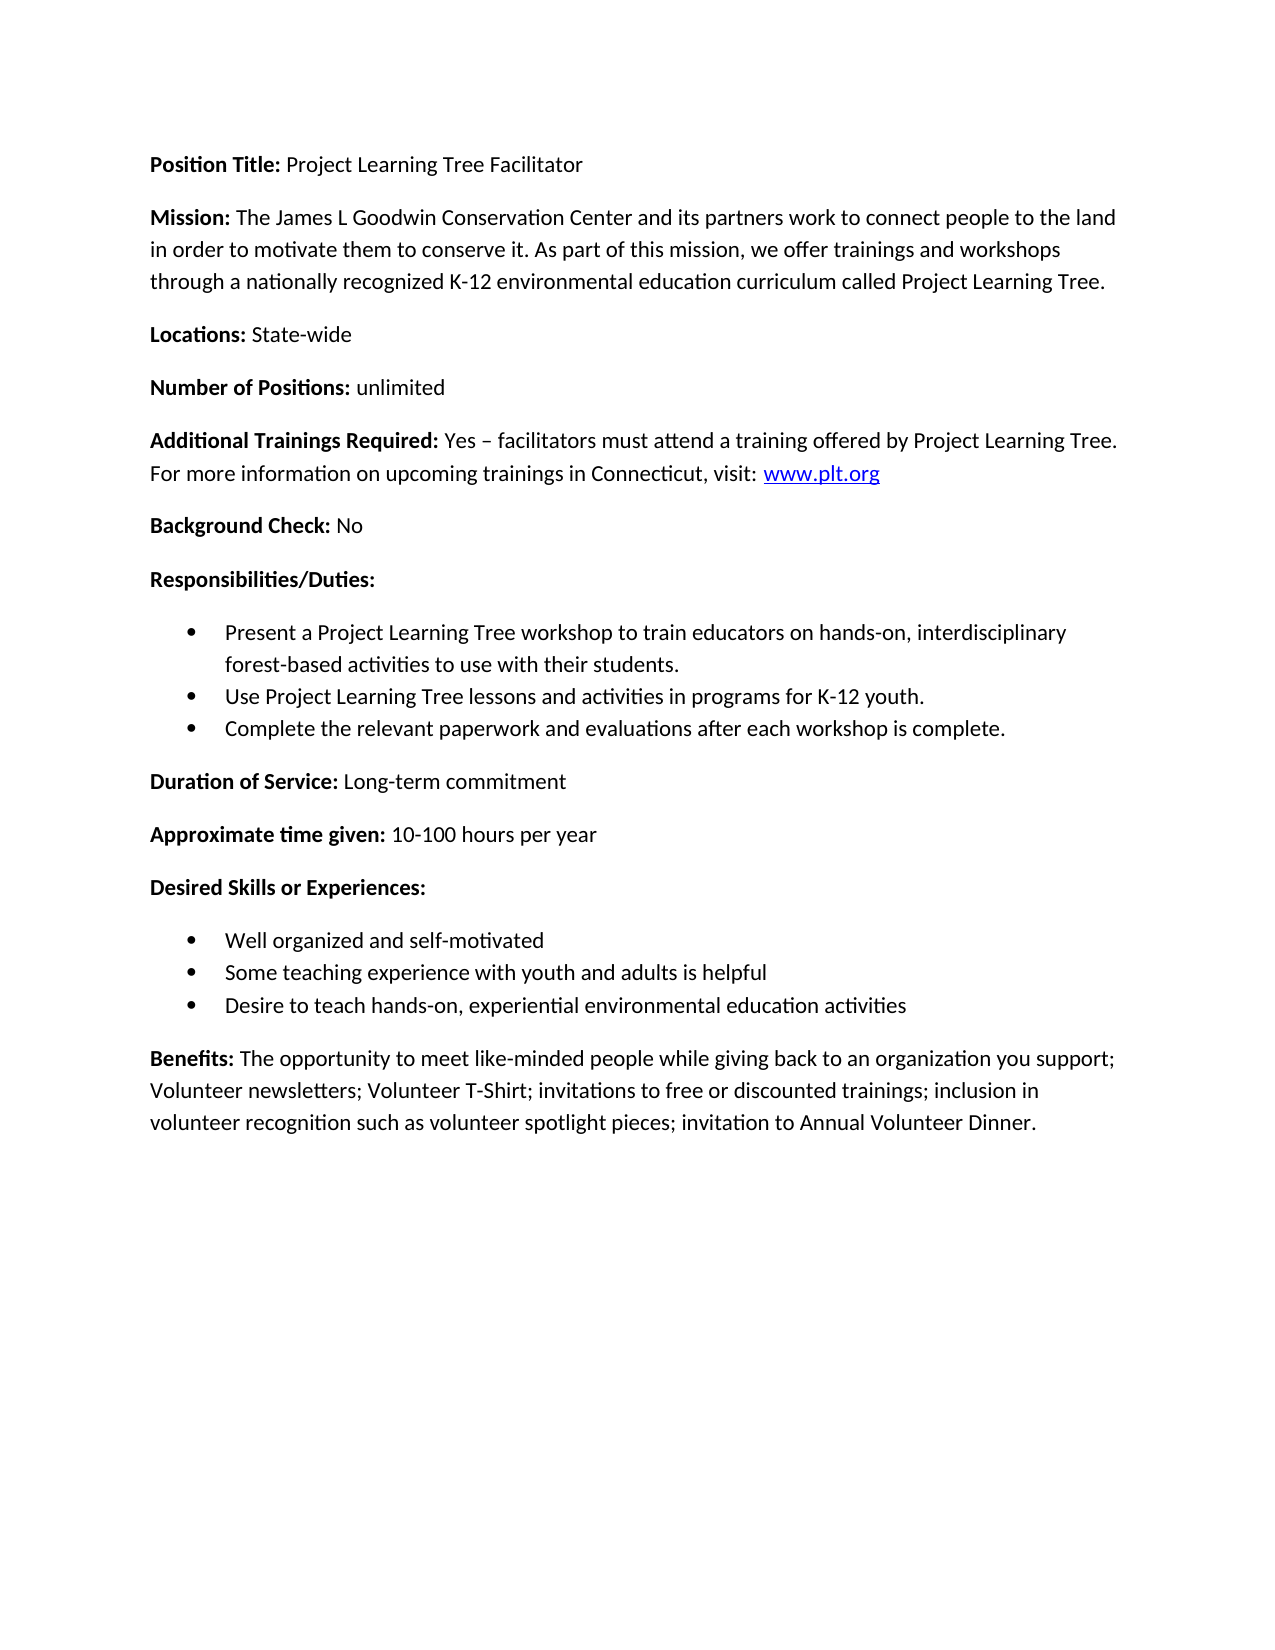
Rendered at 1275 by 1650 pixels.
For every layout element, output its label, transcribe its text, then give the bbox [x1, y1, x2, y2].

text Additional Trainings Required: Yes – facilitators must attend a training offered by Project Learning Tree. For more information on upcoming trainings in Connecticut, visit: www.plt.org [150, 426, 1125, 487]
text Number of Positions: unlimited [150, 373, 1125, 401]
list Present a Project Learning Tree workshop to train educators on hands-on, interdisciplinary forest-based activities to use with their students. [187, 618, 1125, 678]
list Some teaching experience with youth and adults is helpful [187, 958, 1125, 987]
text Position Title: Project Learning Tree Facilitator [150, 150, 1125, 178]
text Locations: State-wide [150, 320, 1125, 348]
text Mission: The James L Goodwin Conservation Center and its partners work to connect people to the land in order to motivate them to conserve it. As part of this mission, we offer trainings and workshops through a nationally recognized K-12 environmental education curriculum called Project Learning Tree. [150, 203, 1125, 295]
text Desired Skills or Experiences: [150, 873, 1125, 901]
list Well organized and self-motivated [187, 926, 1125, 954]
list Use Project Learning Tree lessons and activities in programs for K-12 youth. [187, 682, 1125, 710]
list Desire to teach hands-on, experiential environmental education activities [187, 991, 1125, 1019]
text Background Check: No [150, 512, 1125, 540]
text Benefits: The opportunity to meet like-minded people while giving back to an organization you support; Volunteer newsletters; Volunteer T-Shirt; invitations to free or discounted trainings; inclusion in volunteer recognition such as volunteer spotlight pieces; invitation to Annual Volunteer Dinner. [150, 1044, 1125, 1136]
list Complete the relevant paperwork and evaluations after each workshop is complete. [187, 714, 1125, 742]
text Approximate time given: 10-100 hours per year [150, 820, 1125, 848]
text Responsibilities/Duties: [150, 565, 1125, 593]
text Duration of Service: Long-term commitment [150, 767, 1125, 795]
